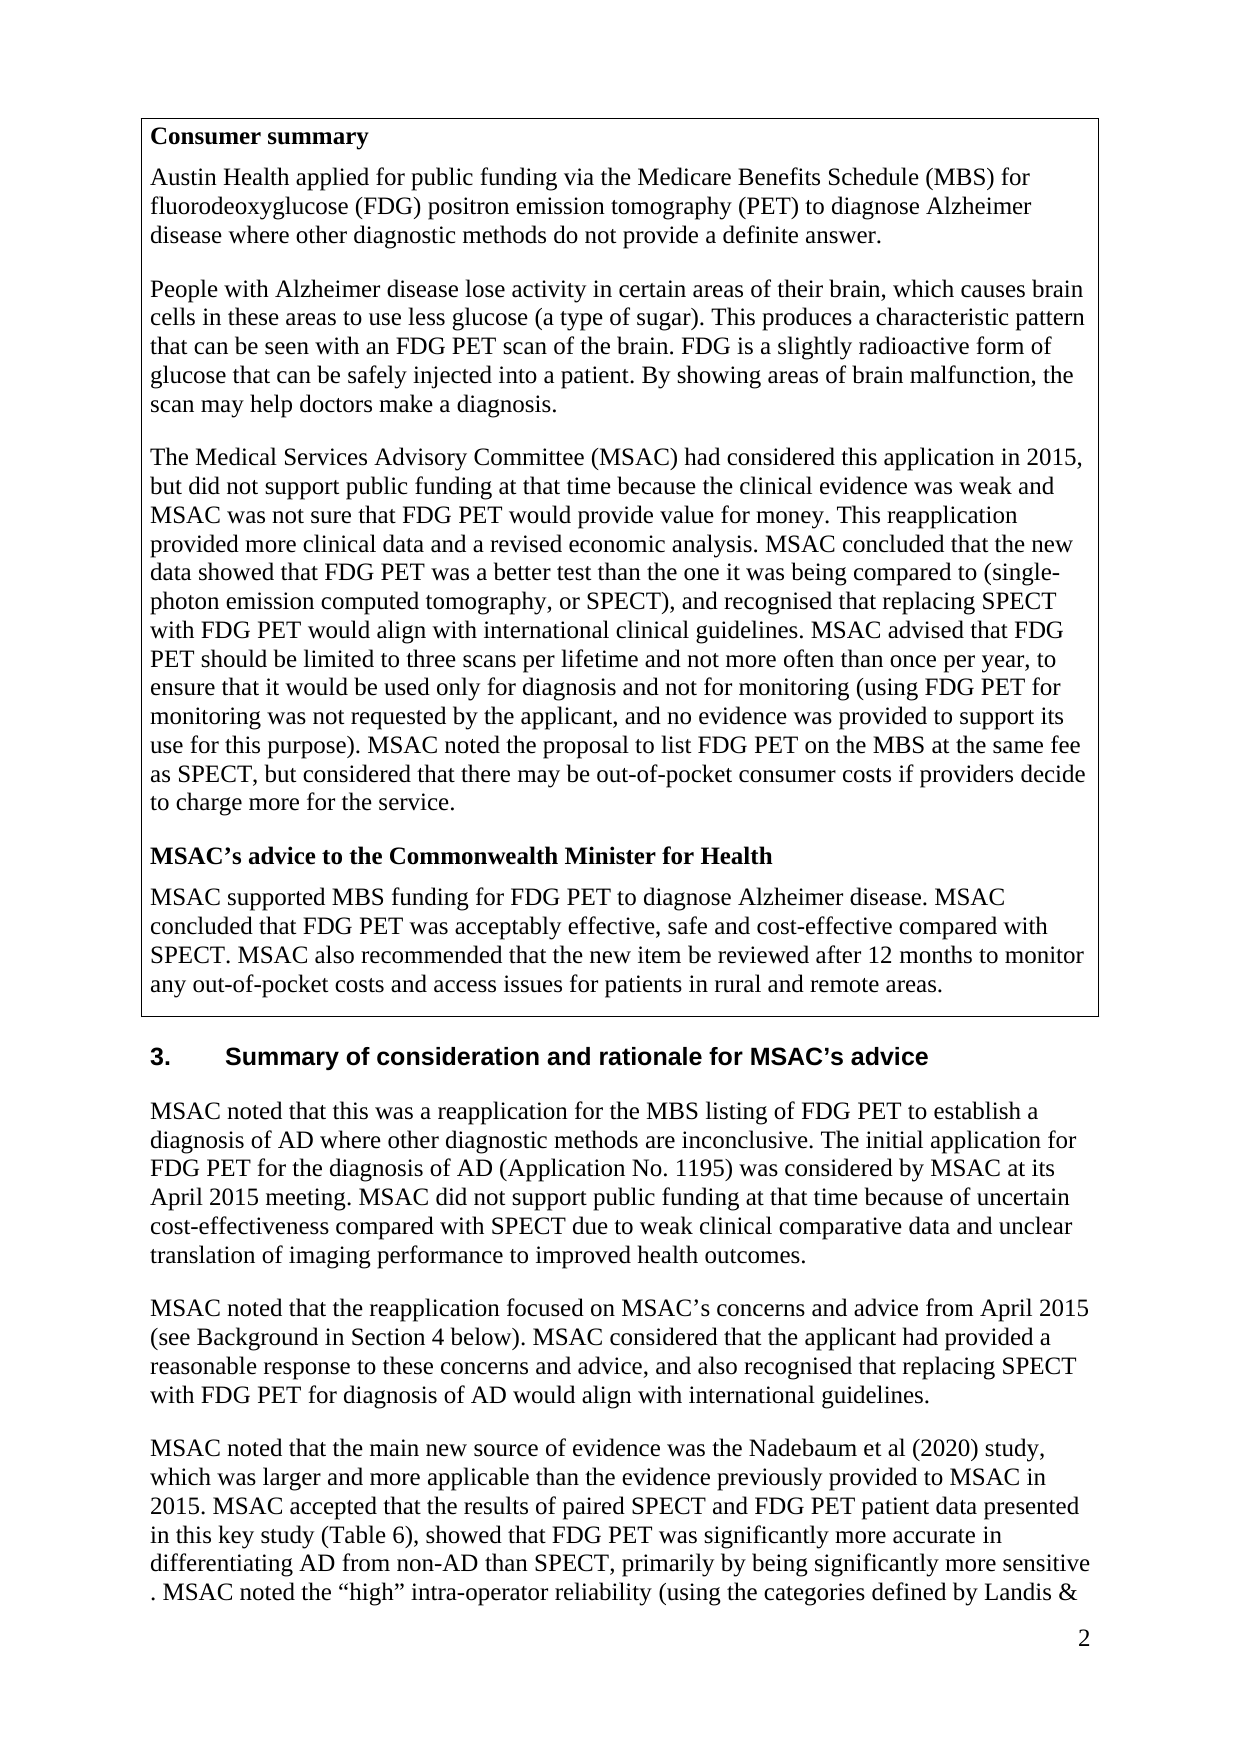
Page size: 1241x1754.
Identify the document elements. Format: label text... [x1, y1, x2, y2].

text MSAC noted that this was a reapplication for the MBS listing of FDG PET to establish a diagnosis of AD where other diagnostic methods are inconclusive. The initial application for FDG PET for the diagnosis of AD (Application No. 1195) was considered by MSAC at its April 2015 meeting. MSAC did not support public funding at that time because of uncertain cost-effectiveness compared with SPECT due to weak clinical comparative data and unclear translation of imaging performance to improved health outcomes. [150, 1096, 1090, 1268]
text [150, 1433, 1090, 1606]
text MSAC supported MBS funding for FDG PET to diagnose Alzheimer disease. MSAC concluded that FDG PET was acceptably effective, safe and cost-effective compared with SPECT. MSAC also recommended that the new item be reviewed after 12 months to monitor any out-of-pocket costs and access issues for patients in rural and remote areas. [142, 879, 1098, 1016]
text The Medical Services Advisory Committee (MSAC) had considered this application in 2015, but did not support public funding at that time because the clinical evidence was weak and MSAC was not sure that FDG PET would provide value for money. This reapplication provided more clinical data and a revised economic analysis. MSAC concluded that the new data showed that FDG PET was a better test than the one it was being compared to (single-photon emission computed tomography, or SPECT), and recognised that replacing SPECT with FDG PET would align with international clinical guidelines. MSAC advised that FDG PET should be limited to three scans per lifetime and not more often than once per year, to ensure that it would be used only for diagnosis and not for monitoring (using FDG PET for monitoring was not requested by the applicant, and no evidence was provided to support its use for this purpose). MSAC noted the proposal to list FDG PET on the MBS at the same fee as SPECT, but considered that there may be out-of-pocket consumer costs if providers decide to charge more for the service. [142, 439, 1098, 816]
text MSAC noted that the reapplication focused on MSAC’s concerns and advice from April 2015 (see Background in Section 4 below). MSAC considered that the applicant had provided a reasonable response to these concerns and advice, and also recognised that replacing SPECT with FDG PET for diagnosis of AD would align with international guidelines. [150, 1293, 1090, 1408]
text Consumer summary [142, 119, 1098, 150]
text Austin Health applied for public funding via the Medicare Benefits Schedule (MBS) for fluorodeoxyglucose (FDG) positron emission tomography (PET) to diagnose Alzheimer disease where other diagnostic methods do not provide a definite answer. [142, 159, 1098, 249]
text People with Alzheimer disease lose activity in certain areas of their brain, which causes brain cells in these areas to use less glucose (a type of sugar). This produces a characteristic pattern that can be seen with an FDG PET scan of the brain. FDG is a slightly radioactive form of glucose that can be safely injected into a patient. By showing areas of brain malfunction, the scan may help doctors make a diagnosis. [142, 271, 1098, 417]
subtitle Summary of consideration and rationale for MSAC’s advice [150, 1042, 1090, 1071]
text MSAC’s advice to the Commonwealth Minister for Health [142, 838, 1098, 870]
